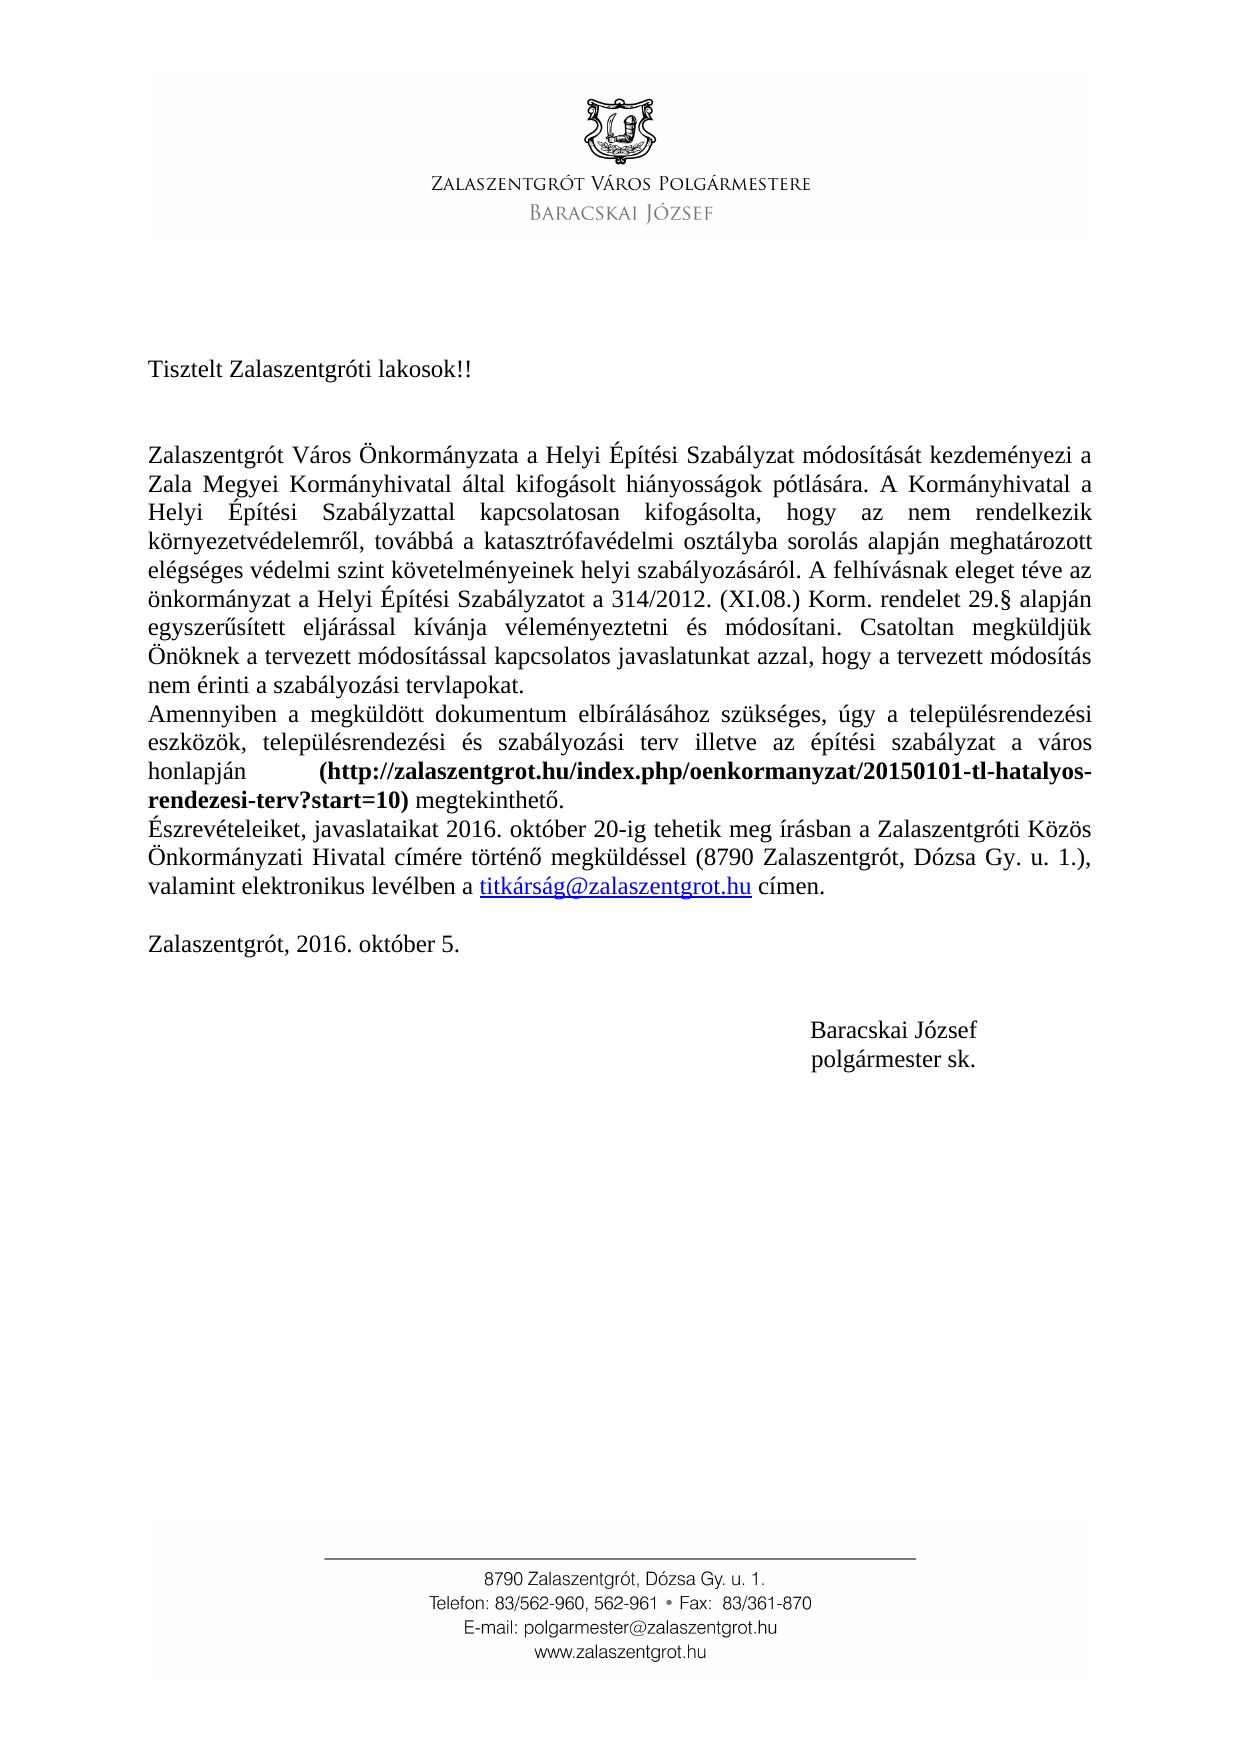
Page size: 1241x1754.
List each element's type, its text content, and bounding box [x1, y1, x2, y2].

picture [147, 73, 1093, 240]
text Amennyiben a megküldött dokumentum elbírálásához szükséges, úgy a településrendezési eszközök, településrendezési és szabályozási terv illetve az építési szabályzat a város honlapján (http://zalaszentgrot.hu/index.php/oenkormanyzat/20150101-tl-hatalyos-rendezesi-terv?start=10) megtekinthető. [148, 699, 1093, 814]
picture [147, 1514, 1093, 1681]
text Zalaszentgrót Város Önkormányzata a Helyi Építési Szabályzat módosítását kezdeményezi a Zala Megyei Kormányhivatal által kifogásolt hiányosságok pótlására. A Kormányhivatal a Helyi Építési Szabályzattal kapcsolatosan kifogásolta, hogy az nem rendelkezik környezetvédelemről, továbbá a katasztrófavédelmi osztályba sorolás alapján meghatározott elégséges védelmi szint követelményeinek helyi szabályozásáról. A felhívásnak eleget téve az önkormányzat a Helyi Építési Szabályzatot a 314/2012. (XI.08.) Korm. rendelet 29.§ alapján egyszerűsített eljárással kívánja véleményeztetni és módosítani. Csatoltan megküldjük Önöknek a tervezett módosítással kapcsolatos javaslatunkat azzal, hogy a tervezett módosítás nem érinti a szabályozási tervlapokat. [148, 440, 1093, 699]
text Észrevételeiket, javaslataikat 2016. október 20-ig tehetik meg írásban a Zalaszentgróti Közös Önkormányzati Hivatal címére történő megküldéssel (8790 Zalaszentgrót, Dózsa Gy. u. 1.), valamint elektronikus levélben a titkárság@zalaszentgrot.hu címen. [148, 814, 1093, 900]
text Baracskai József [694, 1015, 1093, 1044]
text Tisztelt Zalaszentgróti lakosok!! [148, 354, 1093, 382]
text Zalaszentgrót, 2016. október 5. [148, 929, 1093, 957]
text polgármester sk. [694, 1044, 1093, 1072]
